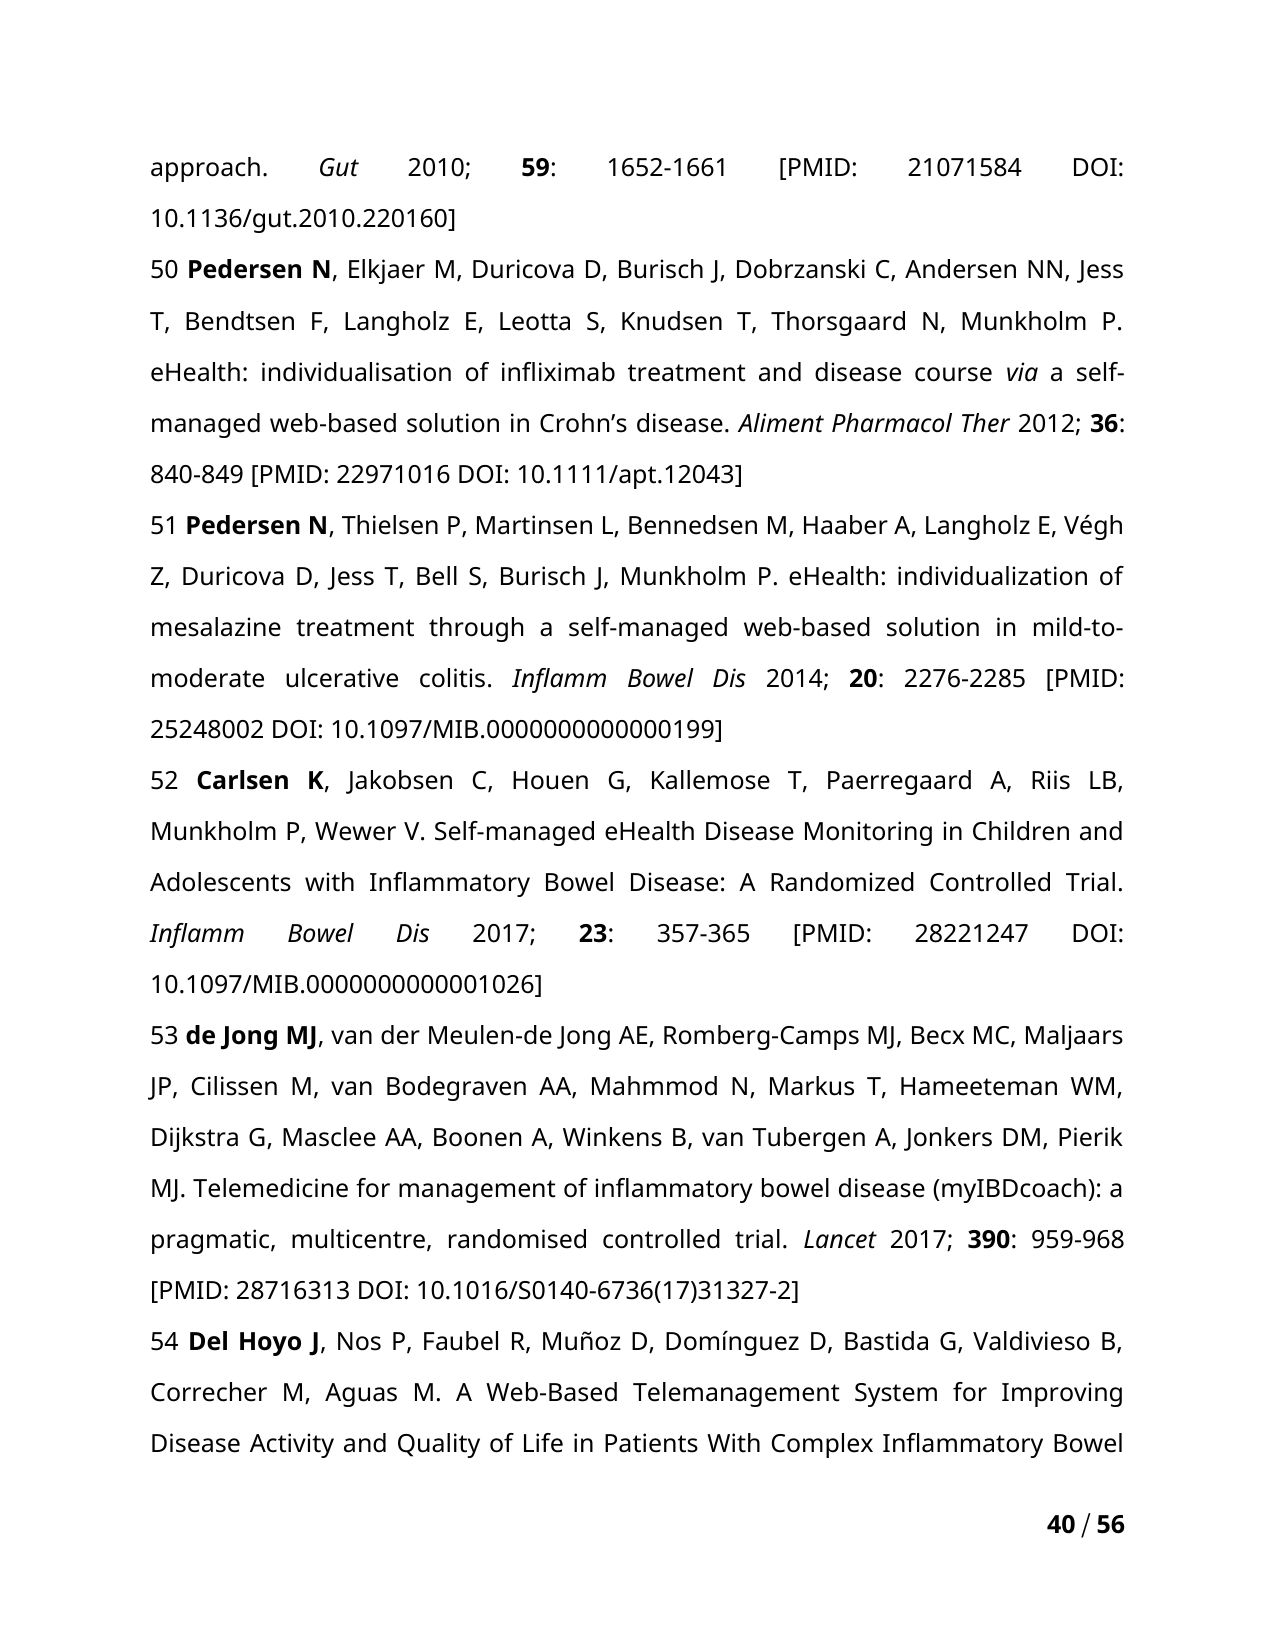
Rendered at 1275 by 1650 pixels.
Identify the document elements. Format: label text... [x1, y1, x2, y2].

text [150, 150, 1125, 235]
text 53 de Jong MJ, van der Meulen-de Jong AE, Romberg-Camps MJ, Becx MC, Maljaars JP, Cilissen M, van Bodegraven AA, Mahmmod N, Markus T, Hameeteman WM, Dijkstra G, Masclee AA, Boonen A, Winkens B, van Tubergen A, Jonkers DM, Pierik MJ. Telemedicine for management of inflammatory bowel disease (myIBDcoach): a pragmatic, multicentre, randomised controlled trial. Lancet 2017; 390: 959-968 [PMID: 28716313 DOI: 10.1016/S0140-6736(17)31327-2] [150, 1018, 1125, 1307]
text 52 Carlsen K, Jakobsen C, Houen G, Kallemose T, Paerregaard A, Riis LB, Munkholm P, Wewer V. Self-managed eHealth Disease Monitoring in Children and Adolescents with Inflammatory Bowel Disease: A Randomized Controlled Trial. Inflamm Bowel Dis 2017; 23: 357-365 [PMID: 28221247 DOI: 10.1097/MIB.0000000000001026] [150, 762, 1125, 1001]
text 51 Pedersen N, Thielsen P, Martinsen L, Bennedsen M, Haaber A, Langholz E, Végh Z, Duricova D, Jess T, Bell S, Burisch J, Munkholm P. eHealth: individualization of mesalazine treatment through a self-managed web-based solution in mild-to-moderate ulcerative colitis. Inflamm Bowel Dis 2014; 20: 2276-2285 [PMID: 25248002 DOI: 10.1097/MIB.0000000000000199] [150, 507, 1125, 746]
text 50 Pedersen N, Elkjaer M, Duricova D, Burisch J, Dobrzanski C, Andersen NN, Jess T, Bendtsen F, Langholz E, Leotta S, Knudsen T, Thorsgaard N, Munkholm P. eHealth: individualisation of infliximab treatment and disease course via a self-managed web-based solution in Crohn’s disease. Aliment Pharmacol Ther 2012; 36: 840-849 [PMID: 22971016 DOI: 10.1111/apt.12043] [150, 252, 1125, 490]
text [150, 1324, 1125, 1460]
